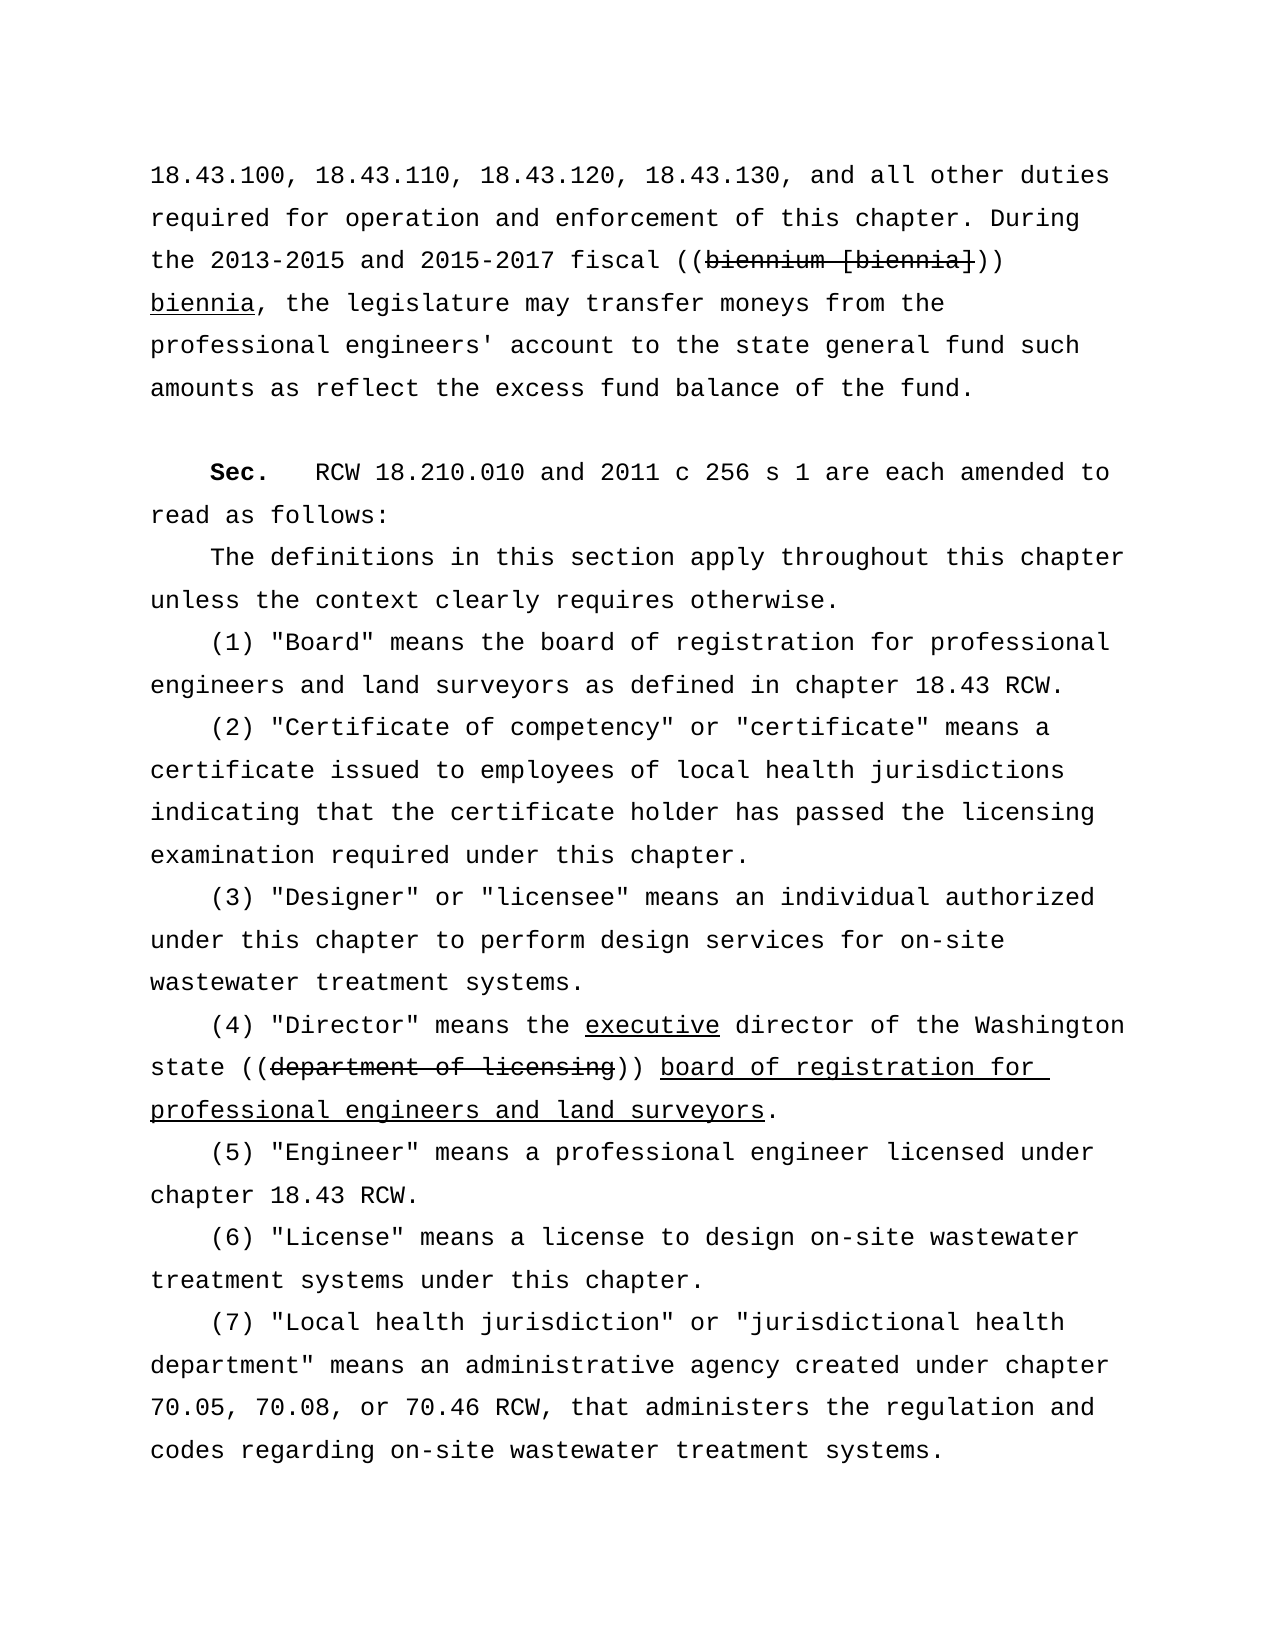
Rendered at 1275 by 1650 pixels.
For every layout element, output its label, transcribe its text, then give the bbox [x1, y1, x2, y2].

text (6) "License" means a license to design on-site wastewater treatment systems under this chapter. [150, 1212, 1125, 1297]
text (3) "Designer" or "licensee" means an individual authorized under this chapter to perform design services for on-site wastewater treatment systems. [150, 872, 1125, 999]
text (2) "Certificate of competency" or "certificate" means a certificate issued to employees of local health jurisdictions indicating that the certificate holder has passed the licensing examination required under this chapter. [150, 702, 1125, 872]
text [150, 150, 1125, 405]
text (4) "Director" means the executive director of the Washington state ((department of licensing)) board of registration for professional engineers and land surveyors. [150, 999, 1125, 1127]
text (1) "Board" means the board of registration for professional engineers and land surveyors as defined in chapter 18.43 RCW. [150, 617, 1125, 702]
text (7) "Local health jurisdiction" or "jurisdictional health department" means an administrative agency created under chapter 70.05, 70.08, or 70.46 RCW, that administers the regulation and codes regarding on-site wastewater treatment systems. [150, 1297, 1125, 1467]
text Sec. RCW 18.210.010 and 2011 c 256 s 1 are each amended to read as follows: [150, 447, 1125, 532]
text The definitions in this section apply throughout this chapter unless the context clearly requires otherwise. [150, 532, 1125, 617]
text (5) "Engineer" means a professional engineer licensed under chapter 18.43 RCW. [150, 1127, 1125, 1212]
